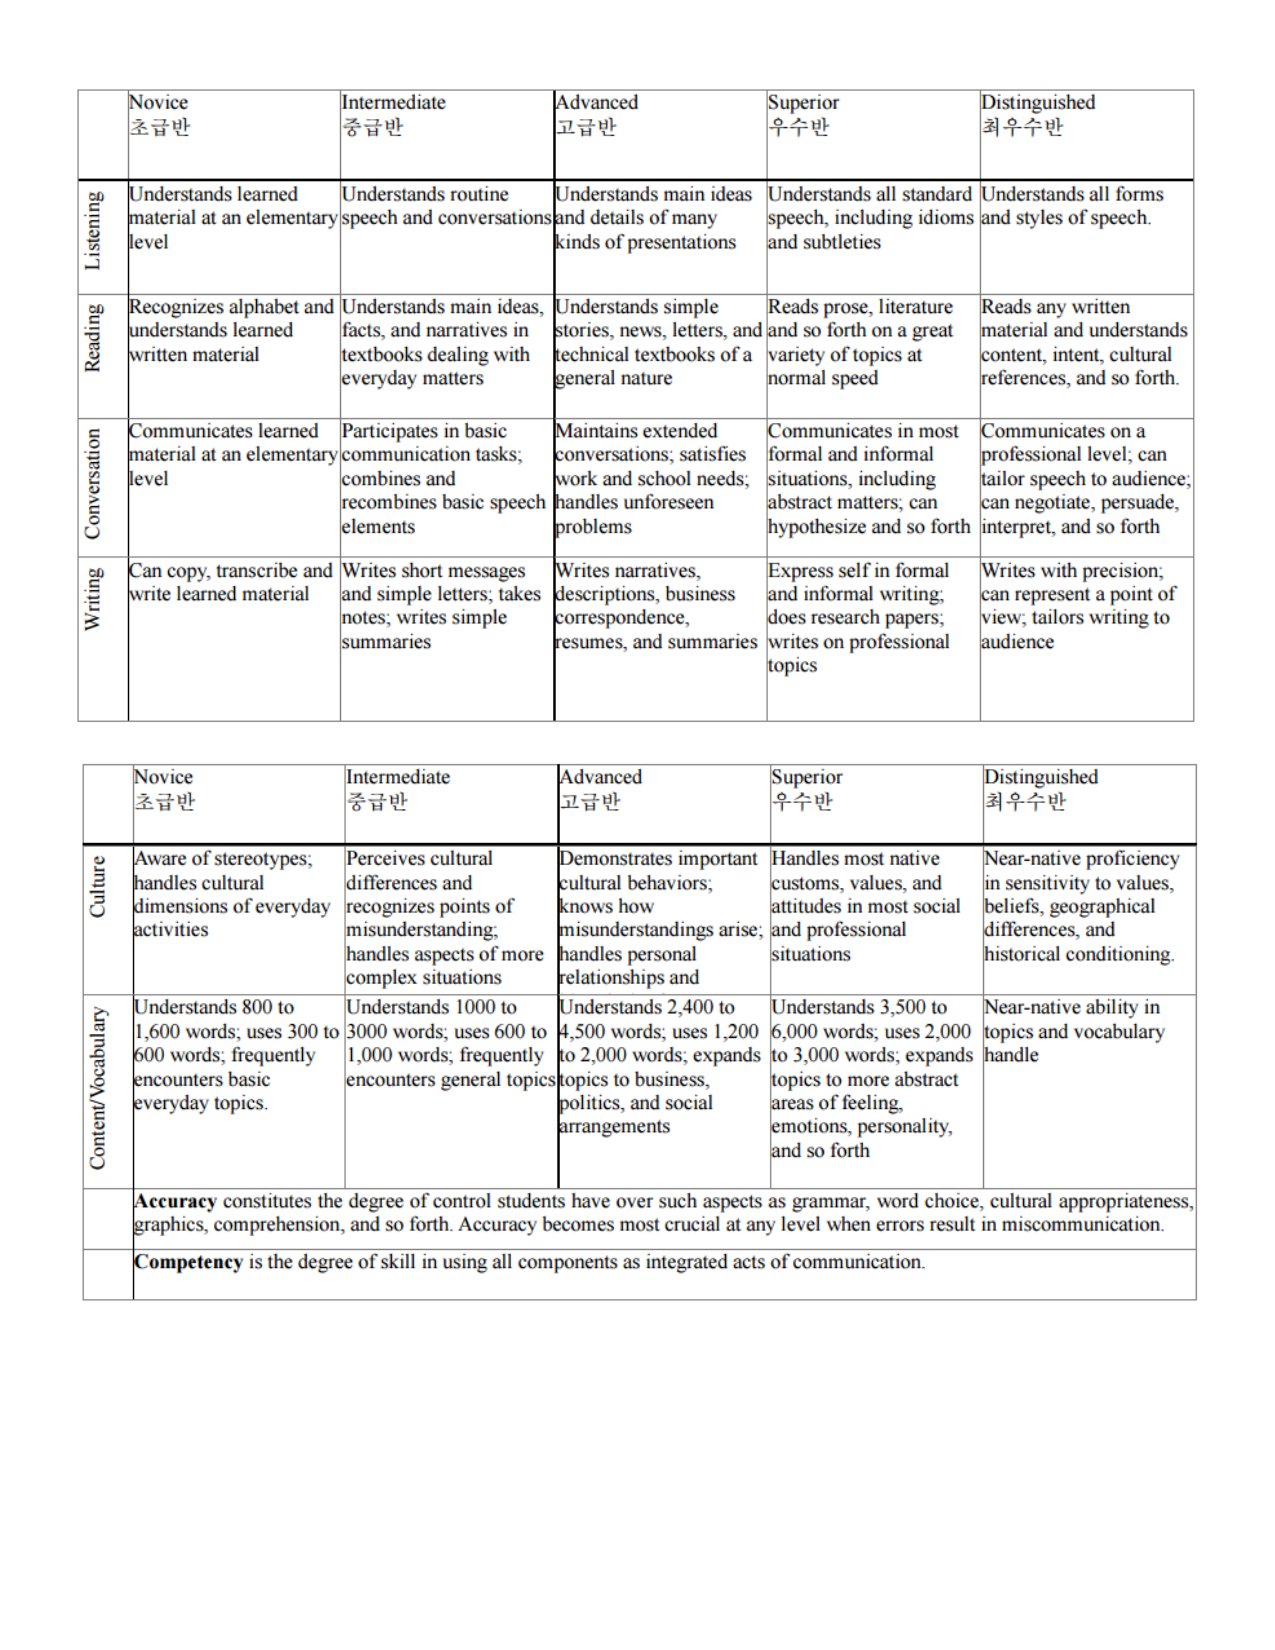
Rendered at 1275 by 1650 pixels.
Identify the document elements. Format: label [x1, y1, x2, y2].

picture [75, 75, 1201, 735]
picture [75, 759, 1200, 1311]
